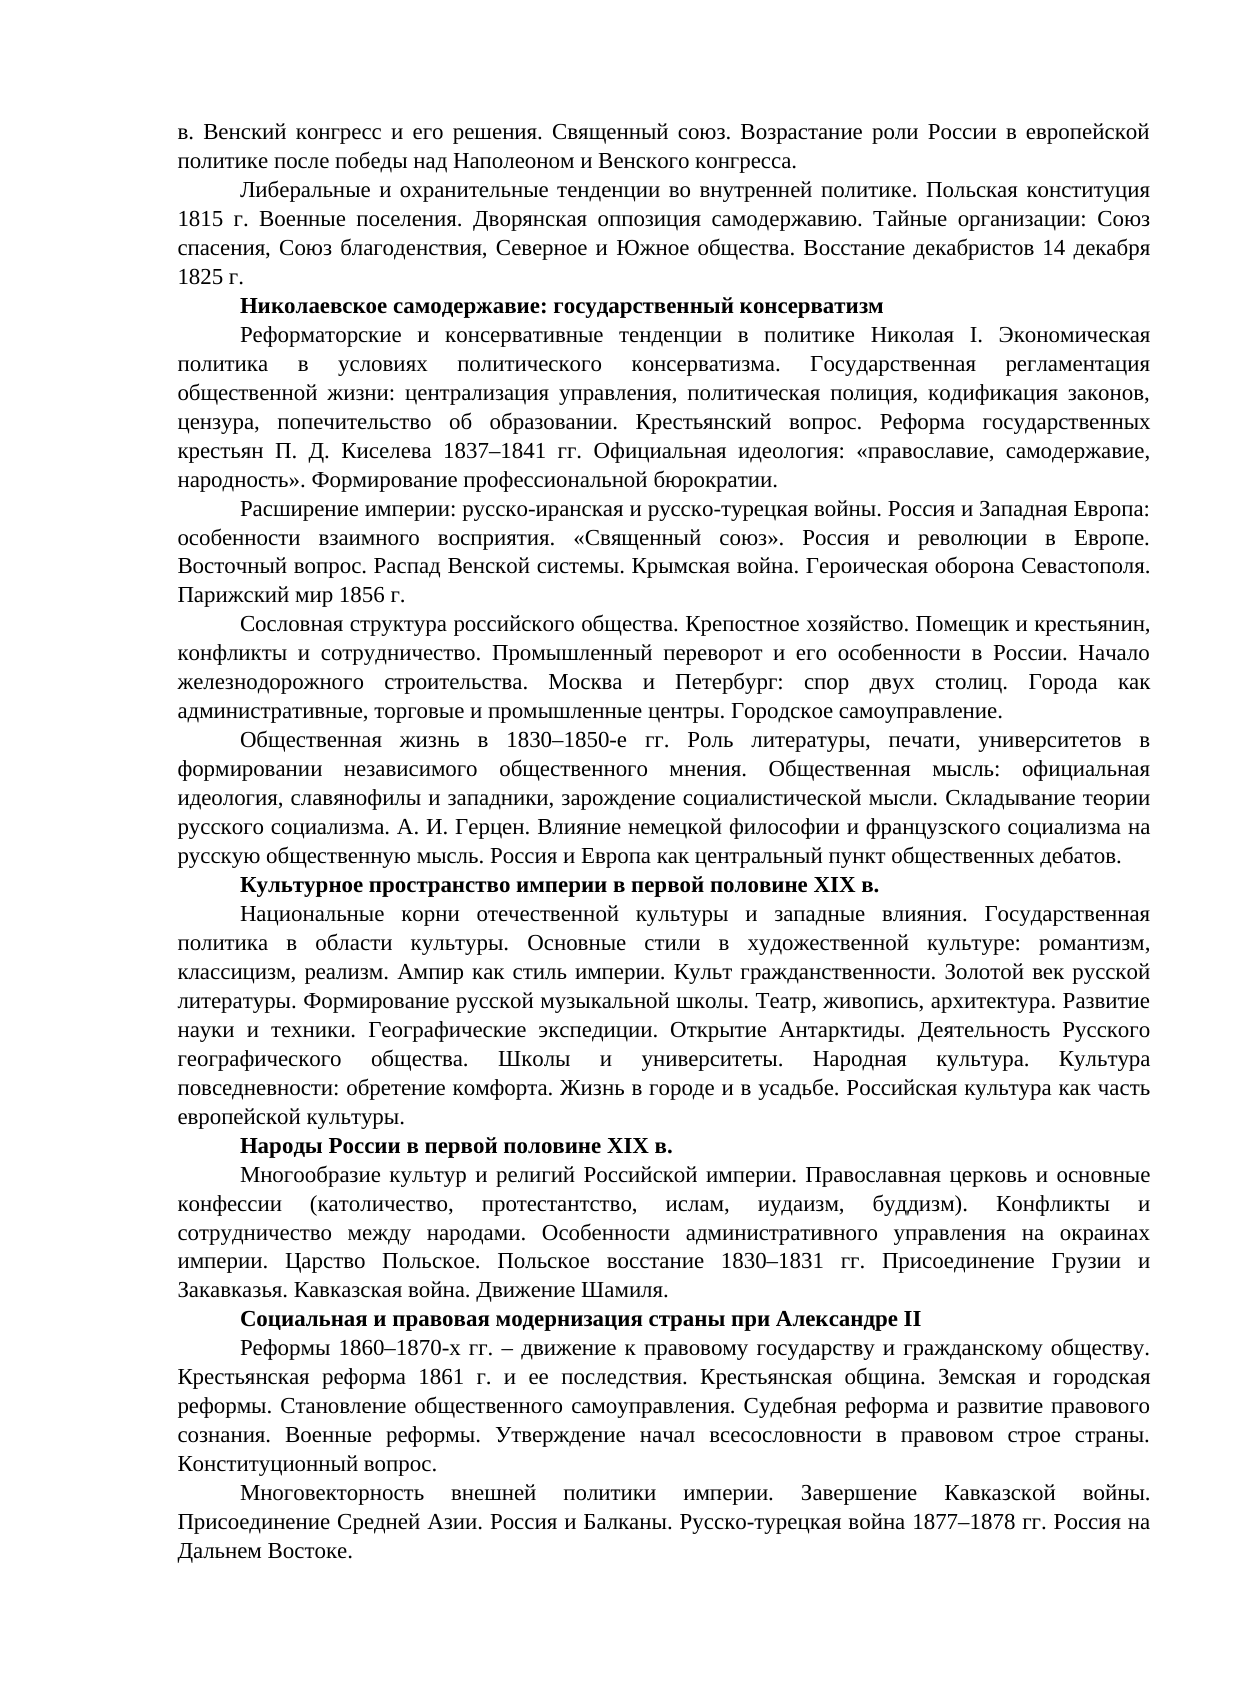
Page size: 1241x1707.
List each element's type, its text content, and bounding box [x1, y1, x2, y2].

text Многообразие культур и религий Российской империи. Православная церковь и основные конфессии (католичество, протестантство, ислам, иудаизм, буддизм). Конфликты и сотрудничество между народами. Особенности административного управления на окраинах империи. Царство Польское. Польское восстание 1830–1831 гг. Присоединение Грузии и Закавказья. Кавказская война. Движение Шамиля. [177, 1161, 1152, 1303]
text Либеральные и охранительные тенденции во внутренней политике. Польская конституция 1815 г. Военные поселения. Дворянская оппозиция самодержавию. Тайные организации: Союз спасения, Союз благоденствия, Северное и Южное общества. Восстание декабристов 14 декабря 1825 г. [177, 176, 1152, 289]
text Культурное пространство империи в первой половине XIX в. [177, 871, 1152, 897]
text Социальная и правовая модернизация страны при Александре II [177, 1305, 1152, 1332]
text Реформаторские и консервативные тенденции в политике Николая I. Экономическая политика в условиях политического консерватизма. Государственная регламентация общественной жизни: централизация управления, политическая полиция, кодификация законов, цензура, попечительство об образовании. Крестьянский вопрос. Реформа государственных крестьян П. Д. Киселева 1837–1841 гг. Официальная идеология: «православие, самодержавие, народность». Формирование профессиональной бюрократии. [177, 321, 1152, 492]
text Общественная жизнь в 1830–1850-е гг. Роль литературы, печати, университетов в формировании независимого общественного мнения. Общественная мысль: официальная идеология, славянофилы и западники, зарождение социалистической мысли. Складывание теории русского социализма. А. И. Герцен. Влияние немецкой философии и французского социализма на русскую общественную мысль. Россия и Европа как центральный пункт общественных дебатов. [177, 726, 1152, 868]
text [177, 118, 1152, 173]
text Народы России в первой половине XIX в. [177, 1132, 1152, 1158]
text Сословная структура российского общества. Крепостное хозяйство. Помещик и крестьянин, конфликты и сотрудничество. Промышленный переворот и его особенности в России. Начало железнодорожного строительства. Москва и Петербург: спор двух столиц. Города как административные, торговые и промышленные центры. Городское самоуправление. [177, 610, 1152, 724]
text Многовекторность внешней политики империи. Завершение Кавказской войны. Присоединение Средней Азии. Россия и Балканы. Русско-турецкая война 1877–1878 гг. Россия на Дальнем Востоке. [177, 1479, 1152, 1563]
text Реформы 1860–1870-х гг. – движение к правовому государству и гражданскому обществу. Крестьянская реформа 1861 г. и ее последствия. Крестьянская община. Земская и городская реформы. Становление общественного самоуправления. Судебная реформа и развитие правового сознания. Военные реформы. Утверждение начал всесословности в правовом строе страны. Конституционный вопрос. [177, 1334, 1152, 1477]
text Расширение империи: русско-иранская и русско-турецкая войны. Россия и Западная Европа: особенности взаимного восприятия. «Священный союз». Россия и революции в Европе. Восточный вопрос. Распад Венской системы. Крымская война. Героическая оборона Севастополя. Парижский мир 1856 г. [177, 494, 1152, 608]
text Национальные корни отечественной культуры и западные влияния. Государственная политика в области культуры. Основные стили в художественной культуре: романтизм, классицизм, реализм. Ампир как стиль империи. Культ гражданственности. Золотой век русской литературы. Формирование русской музыкальной школы. Театр, живопись, архитектура. Развитие науки и техники. Географические экспедиции. Открытие Антарктиды. Деятельность Русского географического общества. Школы и университеты. Народная культура. Культура повседневности: обретение комфорта. Жизнь в городе и в усадьбе. Российская культура как часть европейской культуры. [177, 900, 1152, 1129]
text Николаевское самодержавие: государственный консерватизм [177, 292, 1152, 318]
